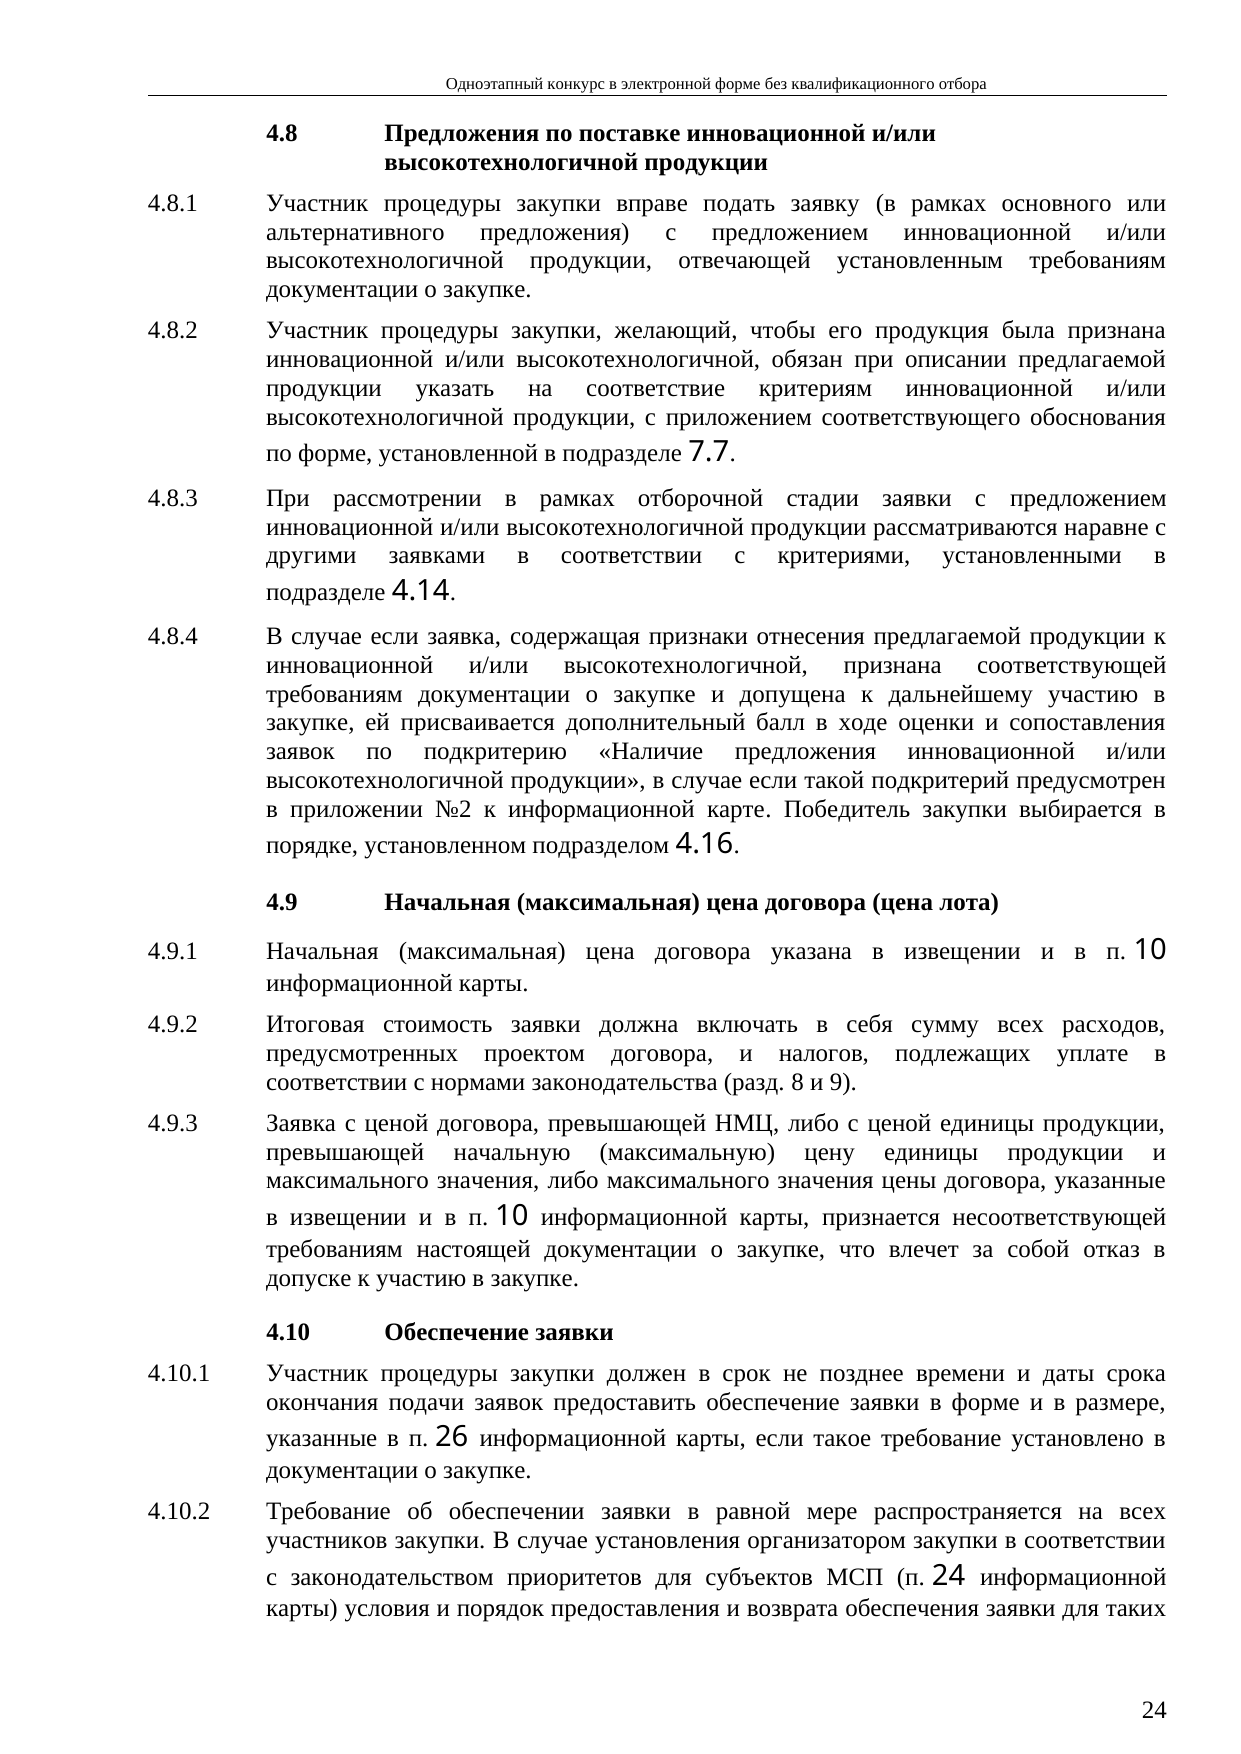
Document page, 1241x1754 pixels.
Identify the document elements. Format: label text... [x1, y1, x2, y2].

text Итоговая стоимость заявки должна включать в себя сумму всех расходов, предусмотренных проектом договора, и налогов, подлежащих уплате в соответствии с нормами законодательства (разд. 8 и 9). [148, 1009, 1167, 1096]
text При рассмотрении в рамках отборочной стадии заявки с предложением инновационной и/или высокотехнологичной продукции рассматриваются наравне с другими заявками в соответствии с критериями, установленными в подразделе 4.14. [148, 483, 1167, 609]
text В случае если заявка, содержащая признаки отнесения предлагаемой продукции к инновационной и/или высокотехнологичной, признана соответствующей требованиям документации о закупке и допущена к дальнейшему участию в закупке, ей присваивается дополнительный балл в ходе оценки и сопоставления заявок по подкритерию «Наличие предложения инновационной и/или высокотехнологичной продукции», в случае если такой подкритерий предусмотрен в приложении №2 к информационной карте. Победитель закупки выбирается в порядке, установленном подразделом 4.16. [148, 621, 1167, 862]
text Участник процедуры закупки вправе подать заявку (в рамках основного или альтернативного предложения) с предложением инновационной и/или высокотехнологичной продукции, отвечающей установленным требованиям документации о закупке. [148, 188, 1167, 303]
text Участник процедуры закупки, желающий, чтобы его продукция была признана инновационной и/или высокотехнологичной, обязан при описании предлагаемой продукции указать на соответствие критериям инновационной и/или высокотехнологичной продукции, с приложением соответствующего обоснования по форме, установленной в подразделе 7.7. [148, 316, 1167, 470]
text Участник процедуры закупки должен в срок не позднее времени и даты срока окончания подачи заявок предоставить обеспечение заявки в форме и в размере, указанные в п. 20 информационной карты, если такое требование установлено в документации о закупке. [148, 1358, 1167, 1484]
text Начальная (максимальная) цена договора указана в извещении и в п. 10 информационной карты. [148, 928, 1167, 997]
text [148, 1496, 1167, 1622]
text Начальная (максимальная) цена договора (цена лота) [266, 887, 1167, 916]
text Заявка с ценой договора, превышающей НМЦ, либо с ценой единицы продукции, превышающей начальную (максимальную) цену единицы продукции и максимального значения, либо максимального значения цены договора, указанные в извещении и в п. 10 информационной карты, признается несоответствующей требованиям настоящей документации о закупке, что влечет за собой отказ в допуске к участию в закупке. [148, 1108, 1167, 1292]
text Обеспечение заявки [266, 1317, 1167, 1345]
text Предложения по поставке инновационной и/или высокотехнологичной продукции [266, 118, 1167, 176]
